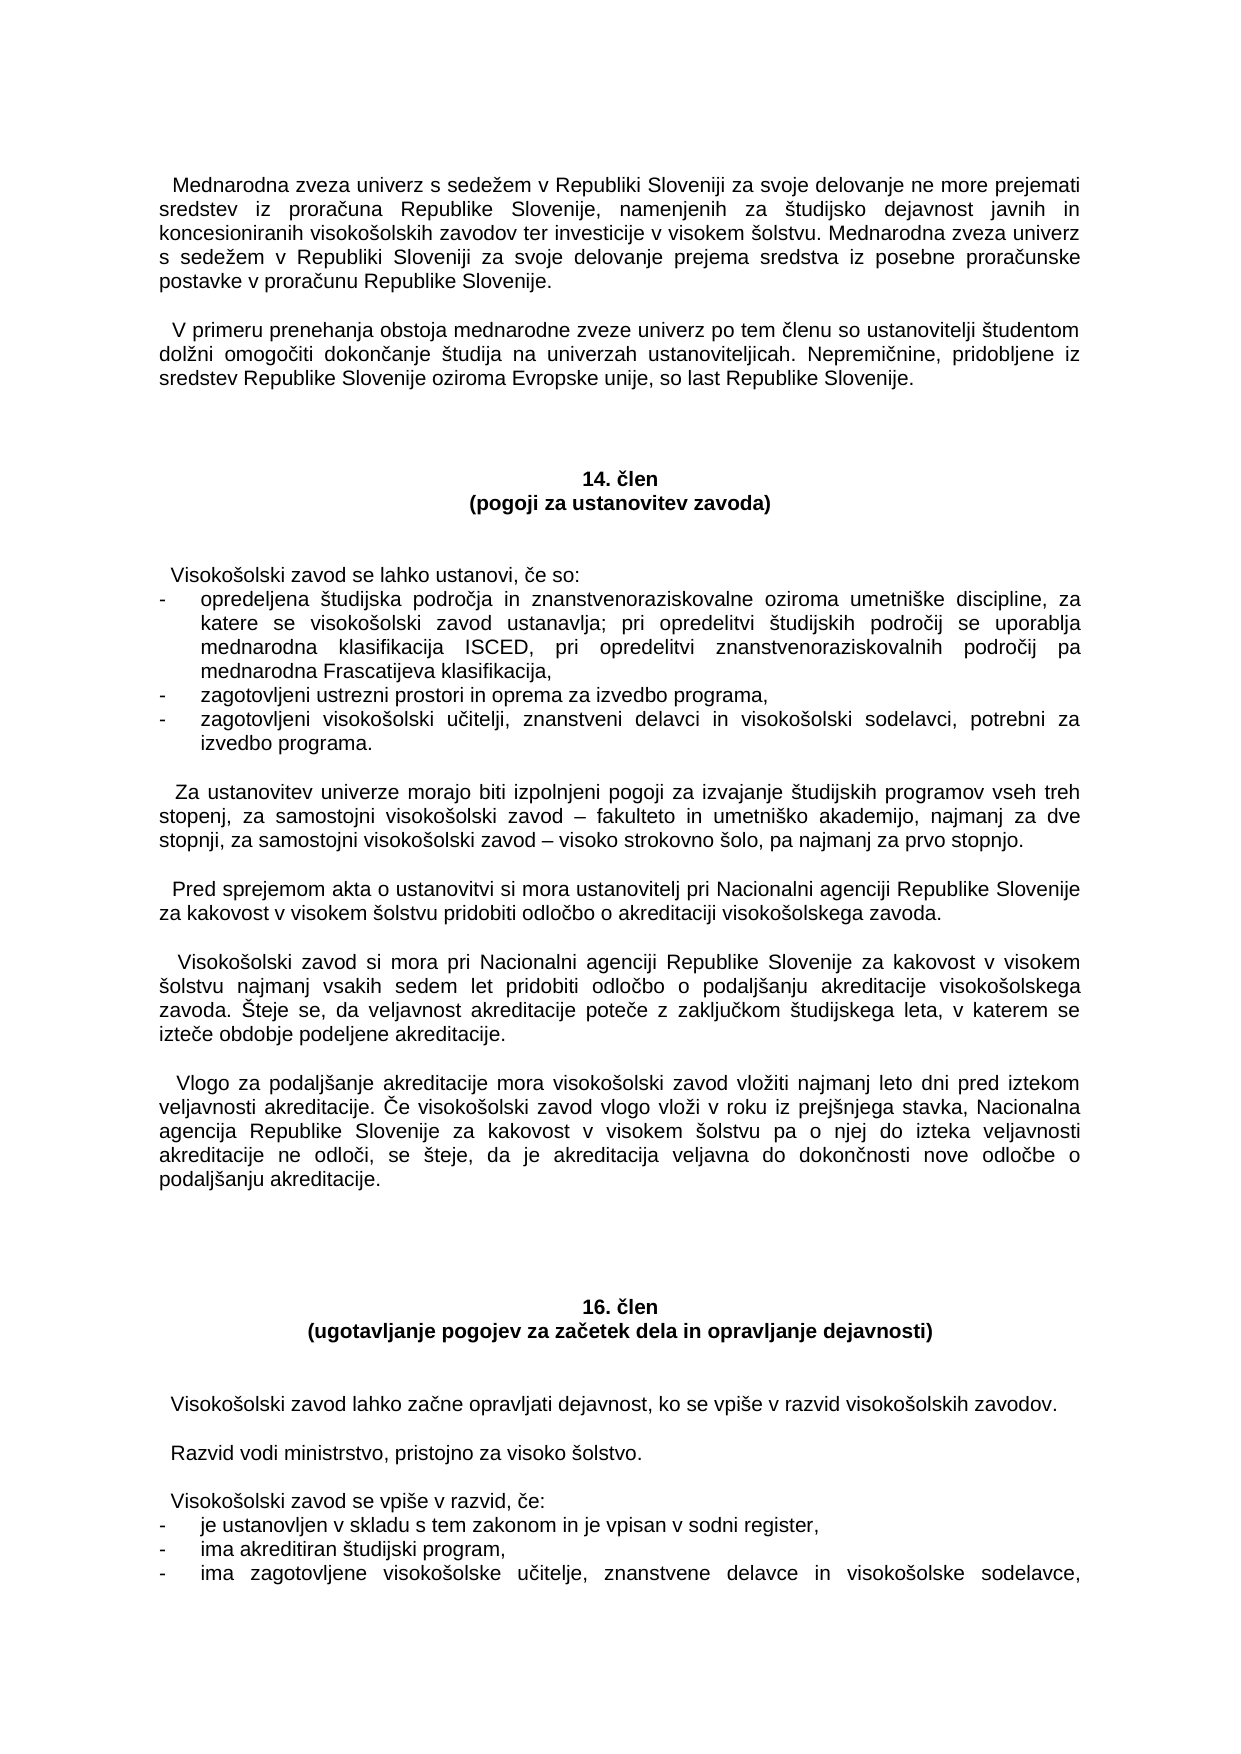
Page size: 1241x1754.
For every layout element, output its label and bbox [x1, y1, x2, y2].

table_cell [148, 148, 1093, 1585]
